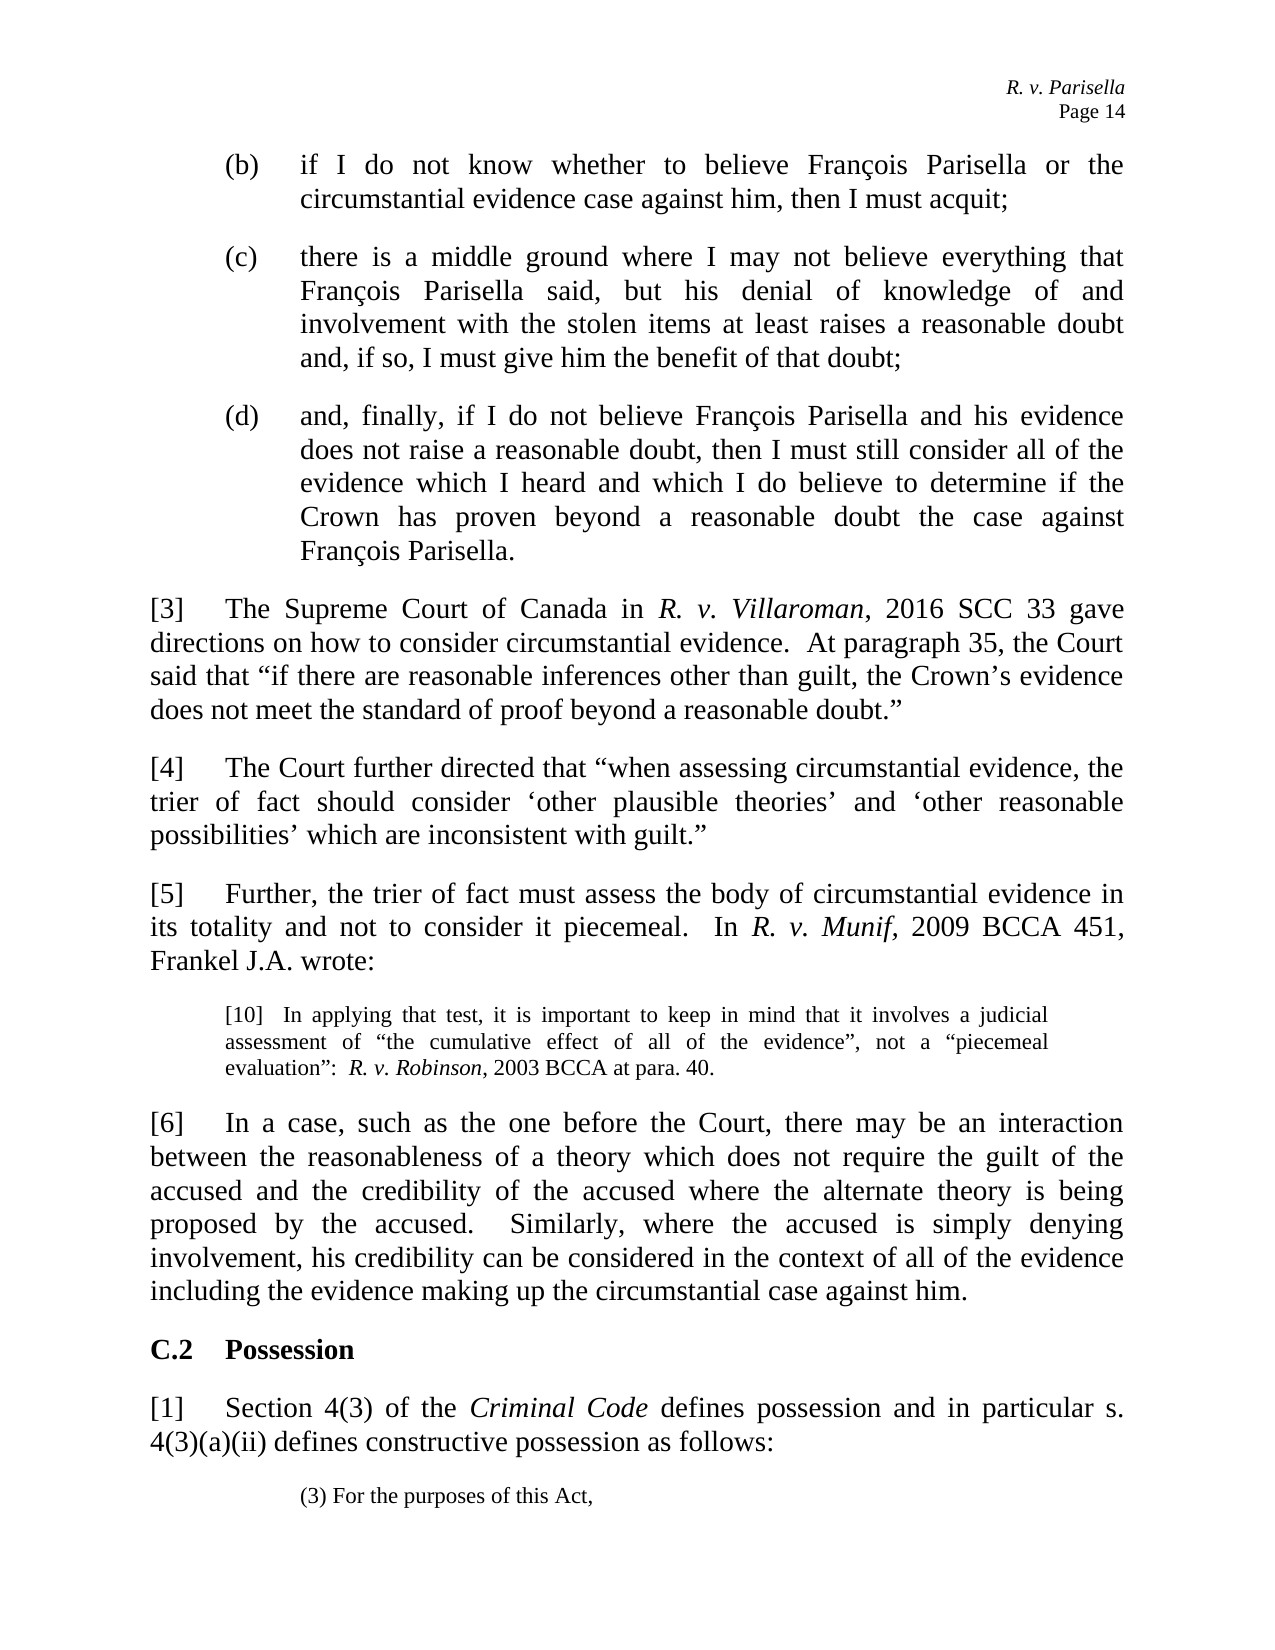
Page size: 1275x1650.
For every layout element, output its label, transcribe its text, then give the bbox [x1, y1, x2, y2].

text [10] In applying that test, it is important to keep in mind that it involves a judicial assessment of “the cumulative effect of all of the evidence”, not a “piecemeal evaluation”: R. v. Robinson, 2003 BCCA at para. 40. [225, 1002, 1050, 1081]
list there is a middle ground where I may not believe everything that François Parisella said, but his denial of knowledge of and involvement with the stolen items at least raises a reasonable doubt and, if so, I must give him the benefit of that doubt; [225, 239, 1125, 373]
subtitle Possession [150, 1332, 1125, 1365]
list and, finally, if I do not believe François Parisella and his evidence does not raise a reasonable doubt, then I must still consider all of the evidence which I heard and which I do believe to determine if the Crown has proven beyond a reasonable doubt the case against François Parisella. [225, 398, 1125, 566]
list Section 4(3) of the Criminal Code defines possession and in particular s. 4(3)(a)(ii) defines constructive possession as follows: [150, 1390, 1125, 1457]
list if I do not know whether to believe François Parisella or the circumstantial evidence case against him, then I must acquit; [225, 147, 1125, 214]
list The Supreme Court of Canada in R. v. Villaroman, 2016 SCC 33 gave directions on how to consider circumstantial evidence. At paragraph 35, the Court said that “if there are reasonable inferences other than guilt, the Crown’s evidence does not meet the standard of proof beyond a reasonable doubt.” [150, 591, 1125, 725]
list Further, the trier of fact must assess the body of circumstantial evidence in its totality and not to consider it piecemeal. In R. v. Munif, 2009 BCCA 451, Frankel J.A. wrote: [150, 876, 1125, 977]
list The Court further directed that “when assessing circumstantial evidence, the trier of fact should consider ‘other plausible theories’ and ‘other reasonable possibilities’ which are inconsistent with guilt.” [150, 750, 1125, 851]
text (3) For the purposes of this Act, [300, 1482, 1050, 1509]
list In a case, such as the one before the Court, there may be an interaction between the reasonableness of a theory which does not require the guilt of the accused and the credibility of the accused where the alternate theory is being proposed by the accused. Similarly, where the accused is simply denying involvement, his credibility can be considered in the context of all of the evidence including the evidence making up the circumstantial case against him. [150, 1106, 1125, 1307]
